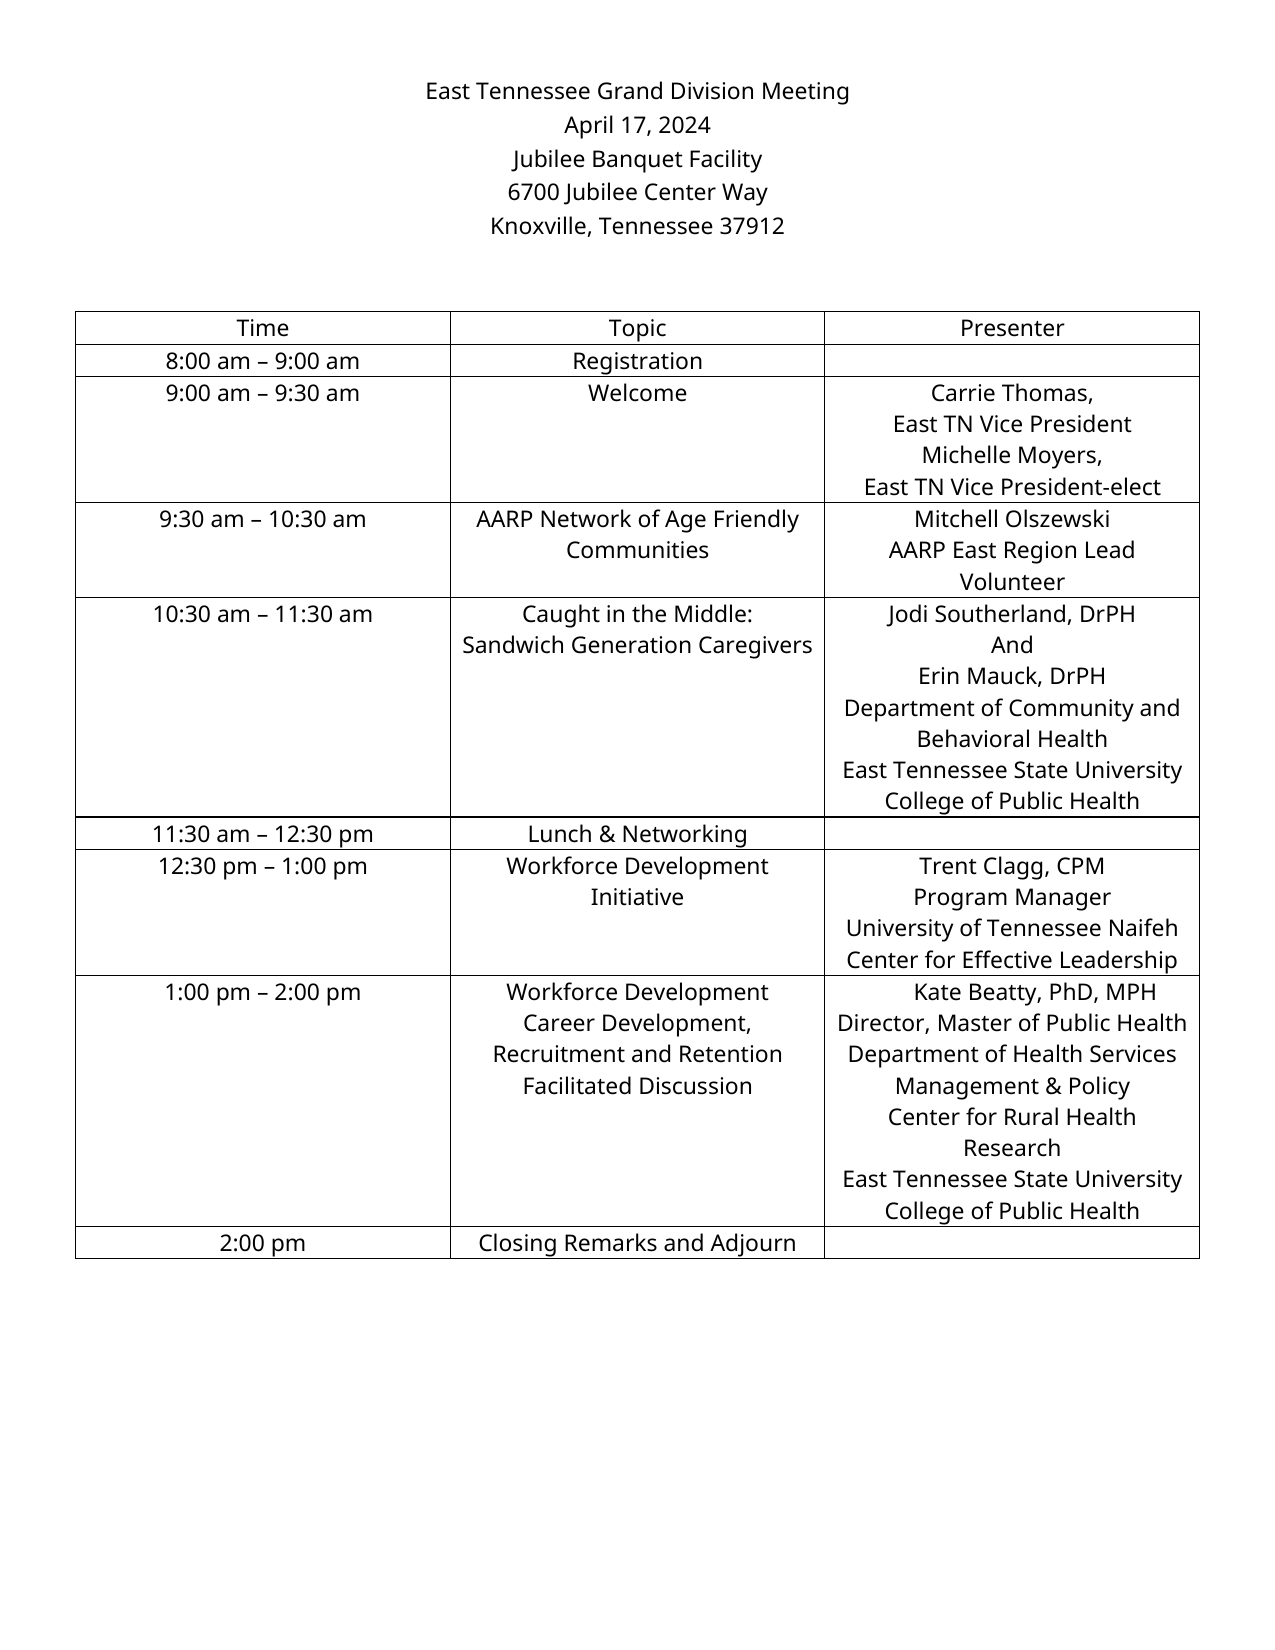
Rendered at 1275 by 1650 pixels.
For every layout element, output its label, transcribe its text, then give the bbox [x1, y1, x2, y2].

table_cell Workforce Development Initiative [451, 850, 824, 975]
table_header Time [76, 312, 450, 343]
table_cell 1:00 pm – 2:00 pm [76, 976, 450, 1226]
table_cell Welcome [451, 377, 824, 502]
table_cell Caught in the Middle: Sandwich Generation Caregivers [451, 598, 824, 816]
table_cell Trent Clagg, CPM Program Manager University of Tennessee Naifeh Center for Effective Leadership [825, 850, 1199, 975]
table_cell 12:30 pm – 1:00 pm [76, 850, 450, 975]
table_header Topic [451, 312, 824, 343]
text 6700 Jubilee Center Way [75, 176, 1200, 207]
text Knoxville, Tennessee 37912 [75, 210, 1200, 241]
table_cell Carrie Thomas, East TN Vice President Michelle Moyers, East TN Vice President-elect [825, 377, 1199, 502]
text East Tennessee Grand Division Meeting [75, 75, 1200, 106]
table_header Presenter [825, 312, 1199, 343]
table_cell AARP Network of Age Friendly Communities [451, 503, 824, 597]
table_cell 8:00 am – 9:00 am [76, 345, 450, 376]
table_cell Jodi Southerland, DrPH And Erin Mauck, DrPH Department of Community and Behavioral Health East Tennessee State University College of Public Health [825, 598, 1199, 816]
text April 17, 2024 [75, 109, 1200, 140]
text Jubilee Banquet Facility [75, 142, 1200, 174]
table_cell [825, 818, 1199, 849]
table_cell Kate Beatty, PhD, MPH Director, Master of Public Health Department of Health Services Management & Policy Center for Rural Health Research East Tennessee State University College of Public Health [825, 976, 1199, 1226]
table_cell Registration [451, 345, 824, 376]
table_cell 9:30 am – 10:30 am [76, 503, 450, 597]
table_cell Mitchell Olszewski AARP East Region Lead Volunteer [825, 503, 1199, 597]
table_cell 2:00 pm [76, 1227, 450, 1258]
table_cell Lunch & Networking [451, 818, 824, 849]
table_cell [825, 345, 1199, 376]
table_cell 11:30 am – 12:30 pm [76, 818, 450, 849]
table_cell Workforce Development Career Development, Recruitment and Retention Facilitated Discussion [451, 976, 824, 1226]
table_cell 10:30 am – 11:30 am [76, 598, 450, 816]
table_cell [825, 1227, 1199, 1258]
table_cell 9:00 am – 9:30 am [76, 377, 450, 502]
table_cell Closing Remarks and Adjourn [451, 1227, 824, 1258]
